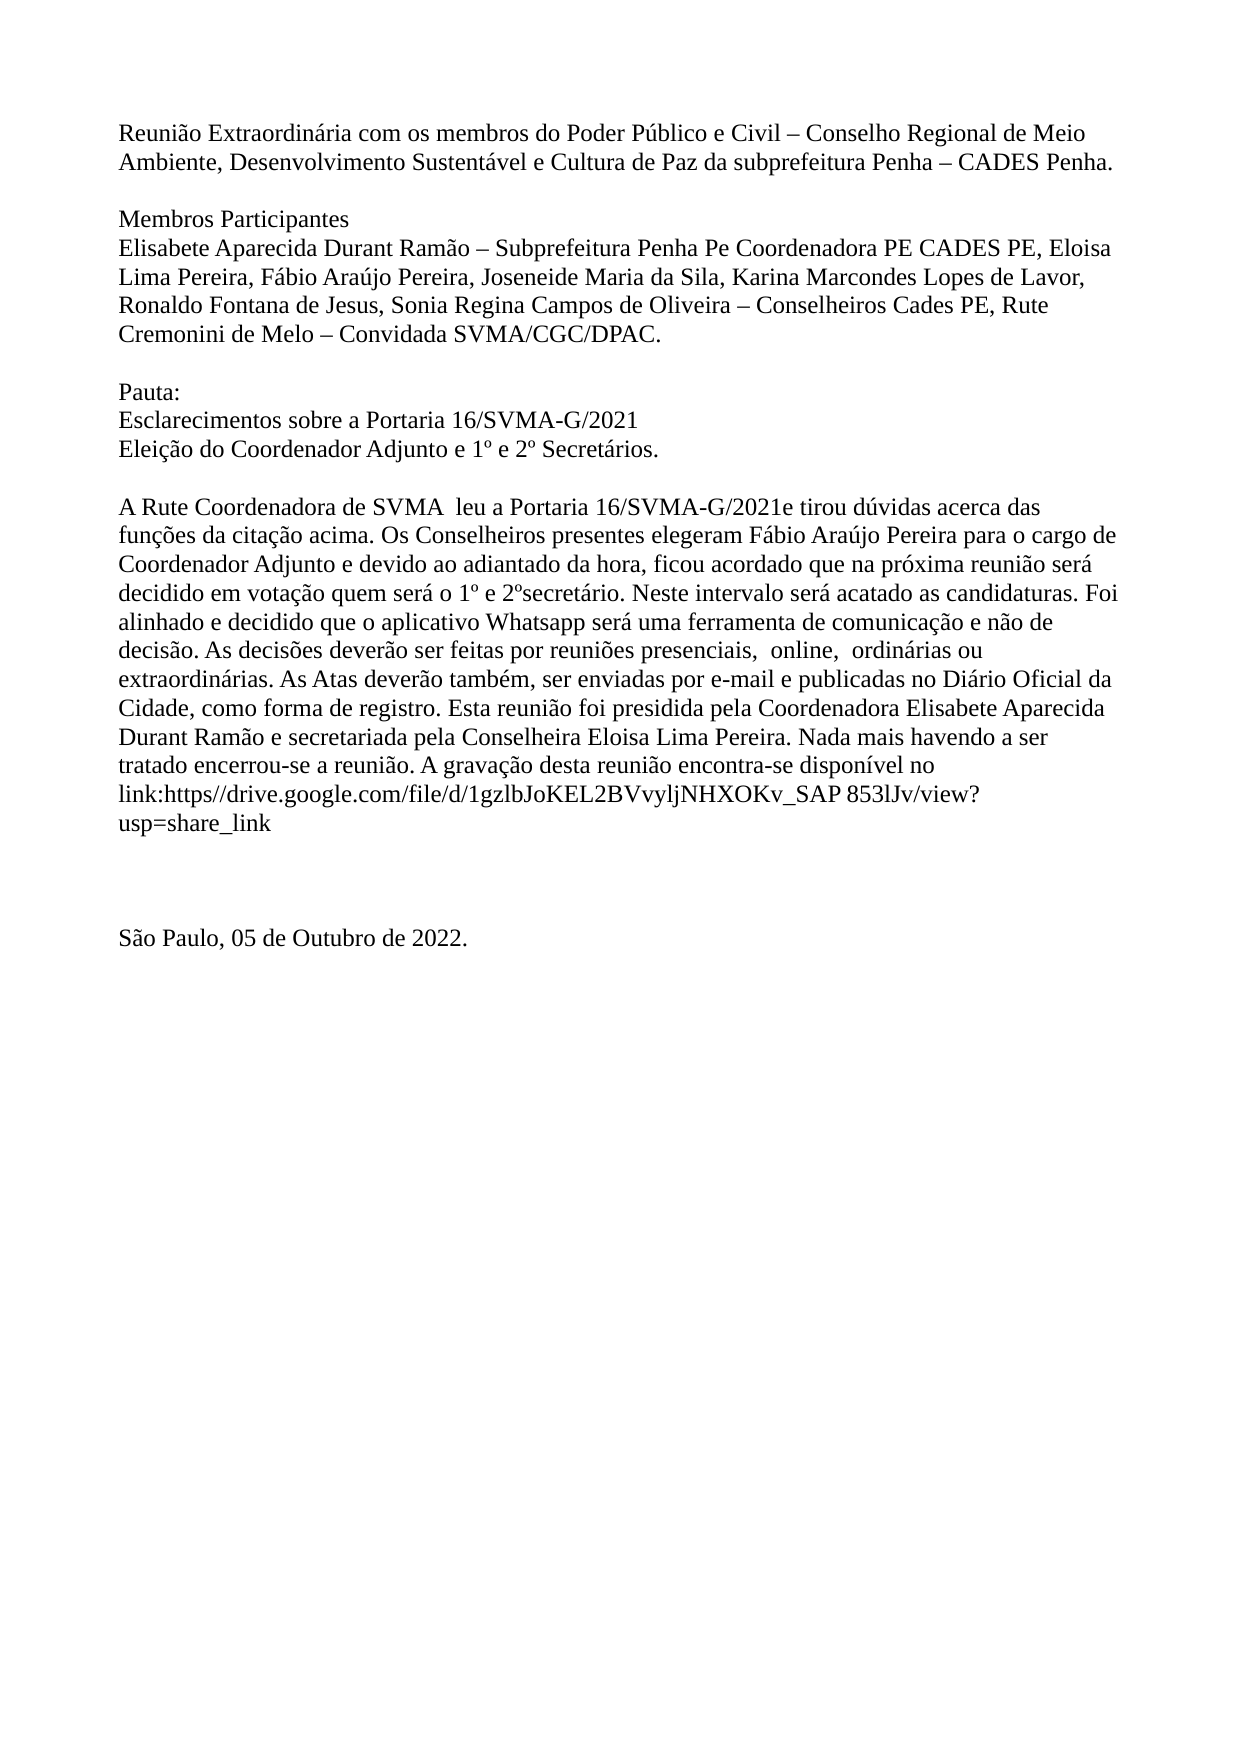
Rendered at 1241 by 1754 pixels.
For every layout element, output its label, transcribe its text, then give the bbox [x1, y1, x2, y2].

text Membros Participantes [118, 204, 1122, 233]
text Esclarecimentos sobre a Portaria 16/SVMA-G/2021 [118, 406, 1122, 434]
text Eleição do Coordenador Adjunto e 1º e 2º Secretários. [118, 434, 1122, 463]
text São Paulo, 05 de Outubro de 2022. [118, 923, 1122, 952]
text Reunião Extraordinária com os membros do Poder Público e Civil – Conselho Regional de Meio Ambiente, Desenvolvimento Sustentável e Cultura de Paz da subprefeitura Penha – CADES Penha. [118, 118, 1122, 176]
text A Rute Coordenadora de SVMA leu a Portaria 16/SVMA-G/2021e tirou dúvidas acerca das funções da citação acima. Os Conselheiros presentes elegeram Fábio Araújo Pereira para o cargo de Coordenador Adjunto e devido ao adiantado da hora, ficou acordado que na próxima reunião será decidido em votação quem será o 1º e 2ºsecretário. Neste intervalo será acatado as candidaturas. Foi alinhado e decidido que o aplicativo Whatsapp será uma ferramenta de comunicação e não de decisão. As decisões deverão ser feitas por reuniões presenciais, online, ordinárias ou extraordinárias. As Atas deverão também, ser enviadas por e-mail e publicadas no Diário Oficial da Cidade, como forma de registro. Esta reunião foi presidida pela Coordenadora Elisabete Aparecida Durant Ramão e secretariada pela Conselheira Eloisa Lima Pereira. Nada mais havendo a ser tratado encerrou-se a reunião. A gravação desta reunião encontra-se disponível no link:https//drive.google.com/file/d/1gzlbJoKEL2BVvyljNHXOKv_SAP 853lJv/view?usp=share_link [118, 492, 1122, 837]
text Elisabete Aparecida Durant Ramão – Subprefeitura Penha Pe Coordenadora PE CADES PE, Eloisa Lima Pereira, Fábio Araújo Pereira, Joseneide Maria da Sila, Karina Marcondes Lopes de Lavor, Ronaldo Fontana de Jesus, Sonia Regina Campos de Oliveira – Conselheiros Cades PE, Rute Cremonini de Melo – Convidada SVMA/CGC/DPAC. [118, 233, 1122, 348]
text Pauta: [118, 377, 1122, 406]
